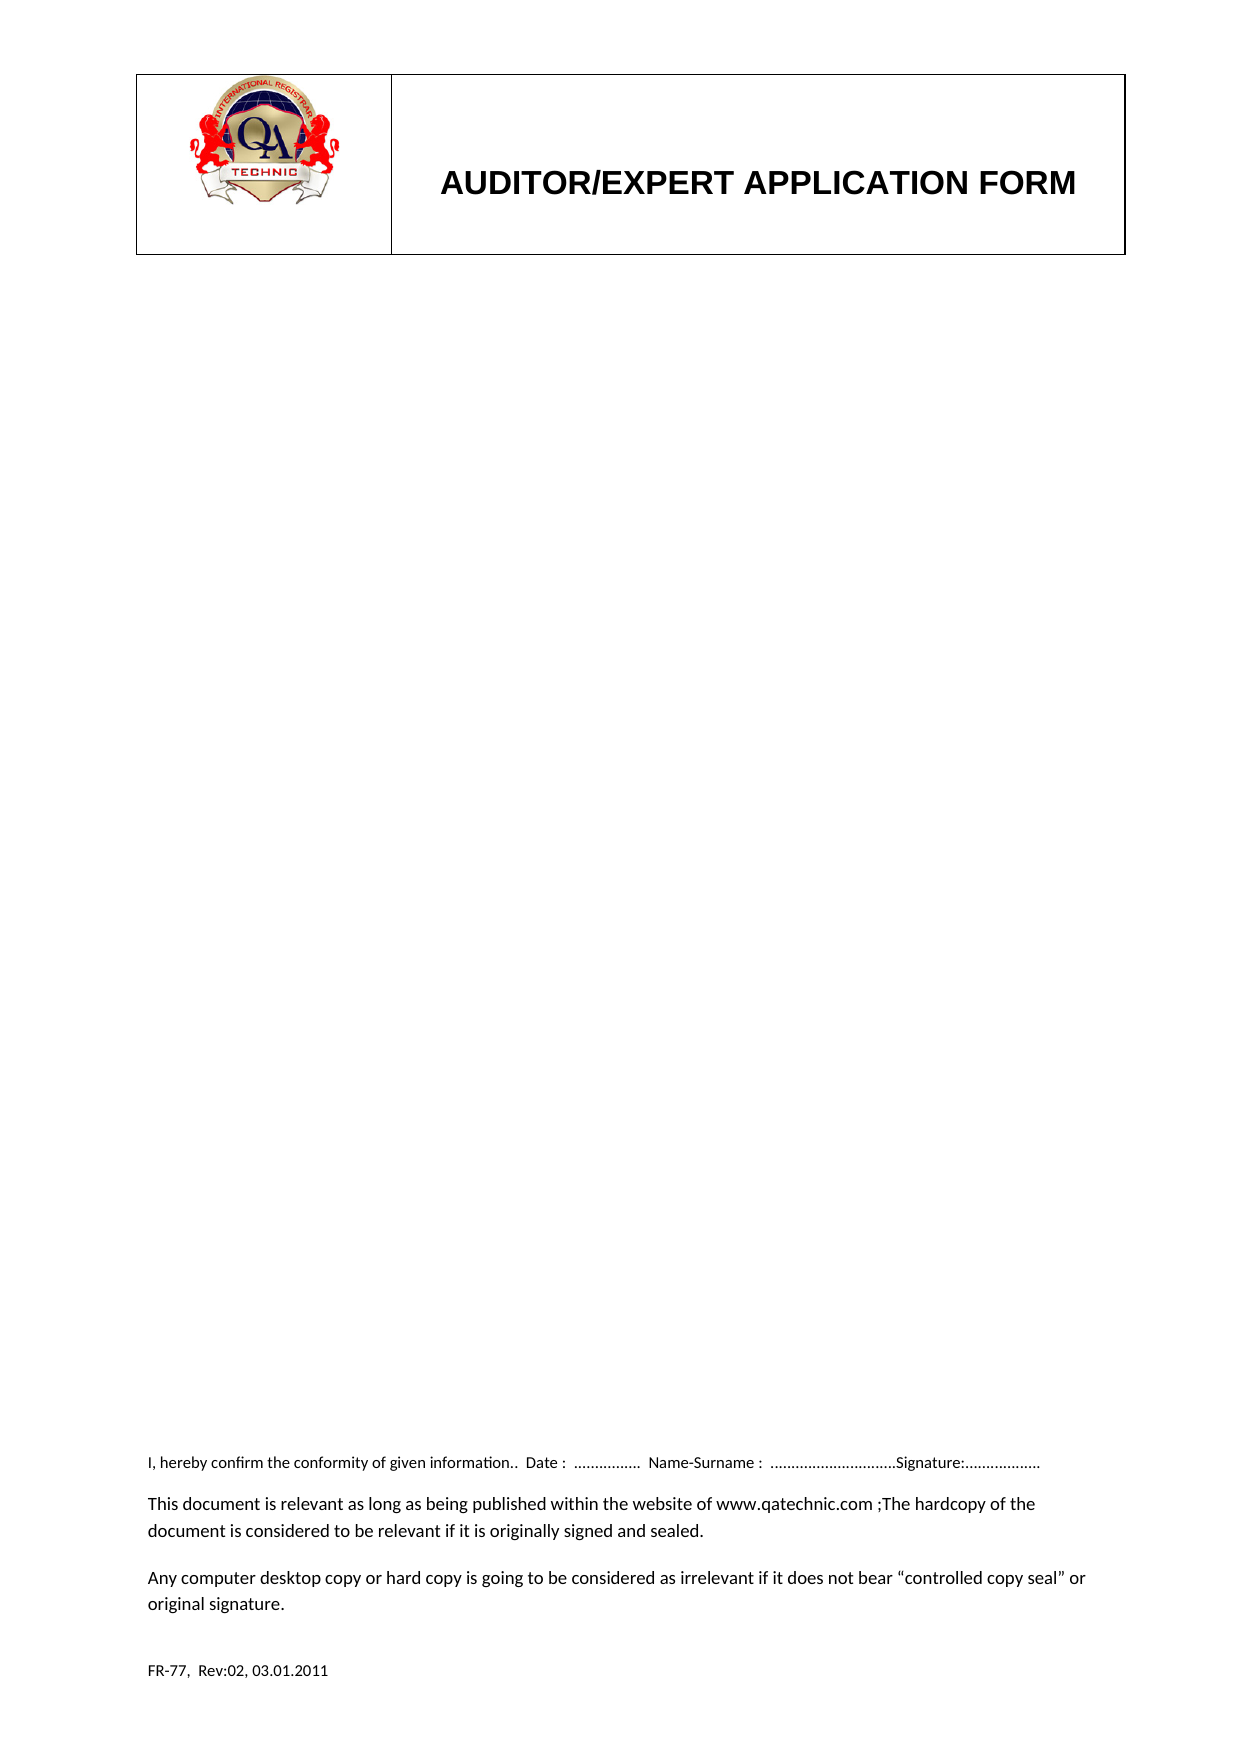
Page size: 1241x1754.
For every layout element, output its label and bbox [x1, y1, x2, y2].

picture [189, 75, 340, 205]
